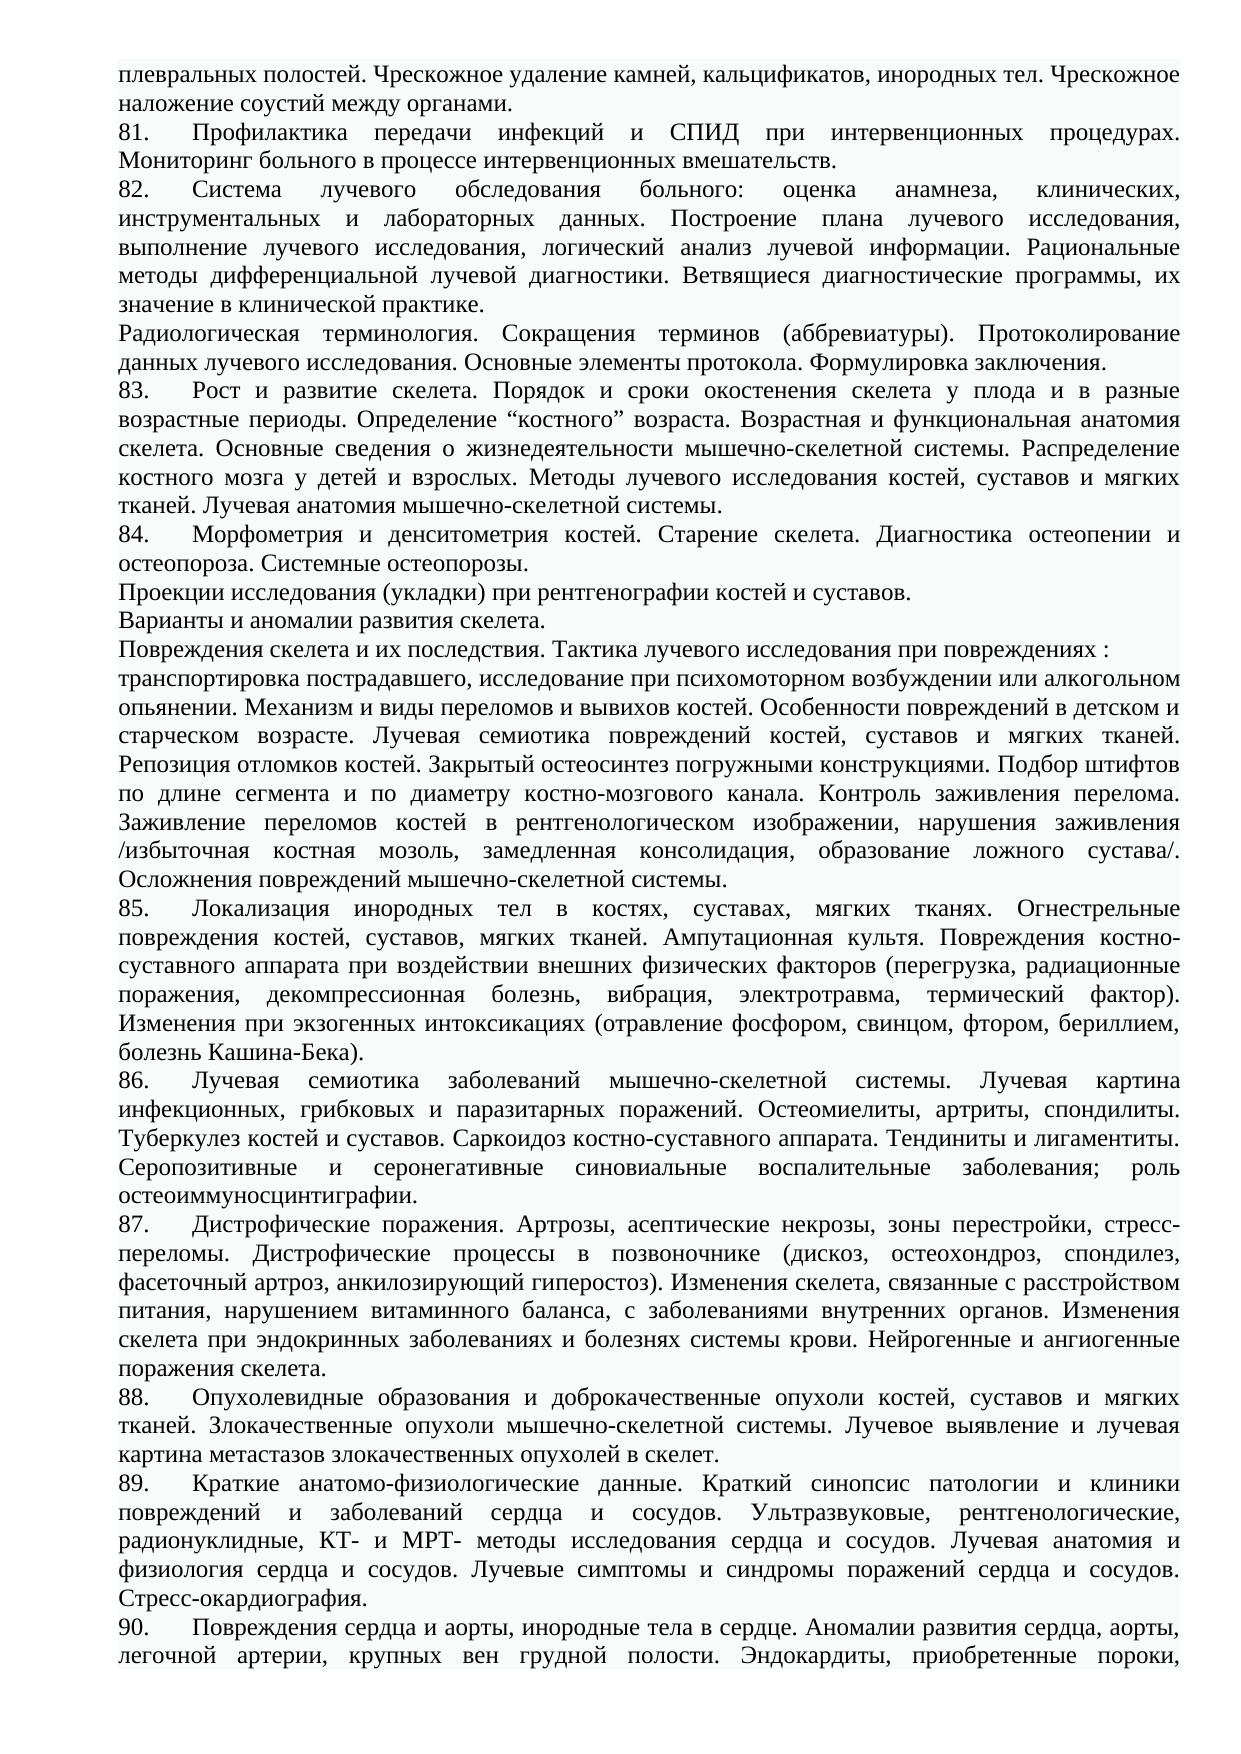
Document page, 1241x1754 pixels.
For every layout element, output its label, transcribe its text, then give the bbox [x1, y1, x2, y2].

list Профилактика передачи инфекций и СПИД при интервенционных процедурах. Мониторинг больного в процессе интервенционных вмешательств. [118, 117, 1181, 174]
text Повреждения скелета и их последствия. Тактика лучевого исследования при повреждениях : [118, 634, 1181, 663]
list Локализация инородных тел в костях, суставах, мягких тканях. Огнестрельные повреждения костей, суставов, мягких тканей. Ампутационная культя. Повреждения костно-суставного аппарата при воздействии внешних физических факторов (перегрузка, радиационные поражения, декомпрессионная болезнь, вибрация, электротравма, термический фактор). Изменения при экзогенных интоксикациях (отравление фосфором, свинцом, фтором, бериллием, болезнь Кашина-Бека). [118, 893, 1181, 1065]
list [118, 1612, 1181, 1669]
text Проекции исследования (укладки) при рентгенографии костей и суставов. [118, 577, 1181, 605]
list Морфометрия и денситометрия костей. Старение скелета. Диагностика остеопении и остеопороза. Системные остеопорозы. [118, 519, 1181, 577]
text транспортировка пострадавшего, исследование при психомоторном возбуждении или алкогольном опьянении. Механизм и виды переломов и вывихов костей. Особенности повреждений в детском и старческом возрасте. Лучевая семиотика повреждений костей, суставов и мягких тканей. Репозиция отломков костей. Закрытый остеосинтез погружными конструкциями. Подбор штифтов по длине сегмента и по диаметру костно-мозгового канала. Контроль заживления перелома. Заживление переломов костей в рентгенологическом изображении, нарушения заживления /избыточная костная мозоль, замедленная консолидация, образование ложного сустава/. Осложнения повреждений мышечно-скелетной системы. [118, 663, 1181, 893]
text Варианты и аномалии развития скелета. [118, 605, 1181, 634]
list Рост и развитие скелета. Порядок и сроки окостенения скелета у плода и в разные возрастные периоды. Определение “костного” возраста. Возрастная и функциональная анатомия скелета. Основные сведения о жизнедеятельности мышечно-скелетной системы. Распределение костного мозга у детей и взрослых. Методы лучевого исследования костей, суставов и мягких тканей. Лучевая анатомия мышечно-скелетной системы. [118, 375, 1181, 519]
list Система лучевого обследования больного: оценка анамнеза, клинических, инструментальных и лабораторных данных. Построение плана лучевого исследования, выполнение лучевого исследования, логический анализ лучевой информации. Рациональные методы дифференциальной лучевой диагностики. Ветвящиеся диагностические программы, их значение в клинической практике. [118, 174, 1181, 318]
list Дистрофические поражения. Артрозы, асептические некрозы, зоны перестройки, стресс-переломы. Дистрофические процессы в позвоночнике (дискоз, остеохондроз, спондилез, фасеточный артроз, анкилозирующий гиперостоз). Изменения скелета, связанные с расстройством питания, нарушением витаминного баланса, с заболеваниями внутренних органов. Изменения скелета при эндокринных заболеваниях и болезнях системы крови. Нейрогенные и ангиогенные поражения скелета. [118, 1209, 1181, 1382]
list Краткие анатомо-физиологические данные. Краткий синопсис патологии и клиники повреждений и заболеваний сердца и сосудов. Ультразвуковые, рентгенологические, радионуклидные, КТ- и МРТ- методы исследования сердца и сосудов. Лучевая анатомия и физиология сердца и сосудов. Лучевые симптомы и синдромы поражений сердца и сосудов. Стресс-окардиография. [118, 1468, 1181, 1612]
list Лучевая семиотика заболеваний мышечно-скелетной системы. Лучевая картина инфекционных, грибковых и паразитарных поражений. Остеомиелиты, артриты, спондилиты. Туберкулез костей и суставов. Саркоидоз костно-суставного аппарата. Тендиниты и лигаментиты. Серопозитивные и серонегативные синовиальные воспалительные заболевания; роль остеоиммуносцинтиграфии. [118, 1065, 1181, 1209]
text Радиологическая терминология. Сокращения терминов (аббревиатуры). Протоколирование данных лучевого исследования. Основные элементы протокола. Формулировка заключения. [118, 318, 1181, 375]
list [118, 59, 1181, 117]
list Опухолевидные образования и доброкачественные опухоли костей, суставов и мягких тканей. Злокачественные опухоли мышечно-скелетной системы. Лучевое выявление и лучевая картина метастазов злокачественных опухолей в скелет. [118, 1382, 1181, 1468]
